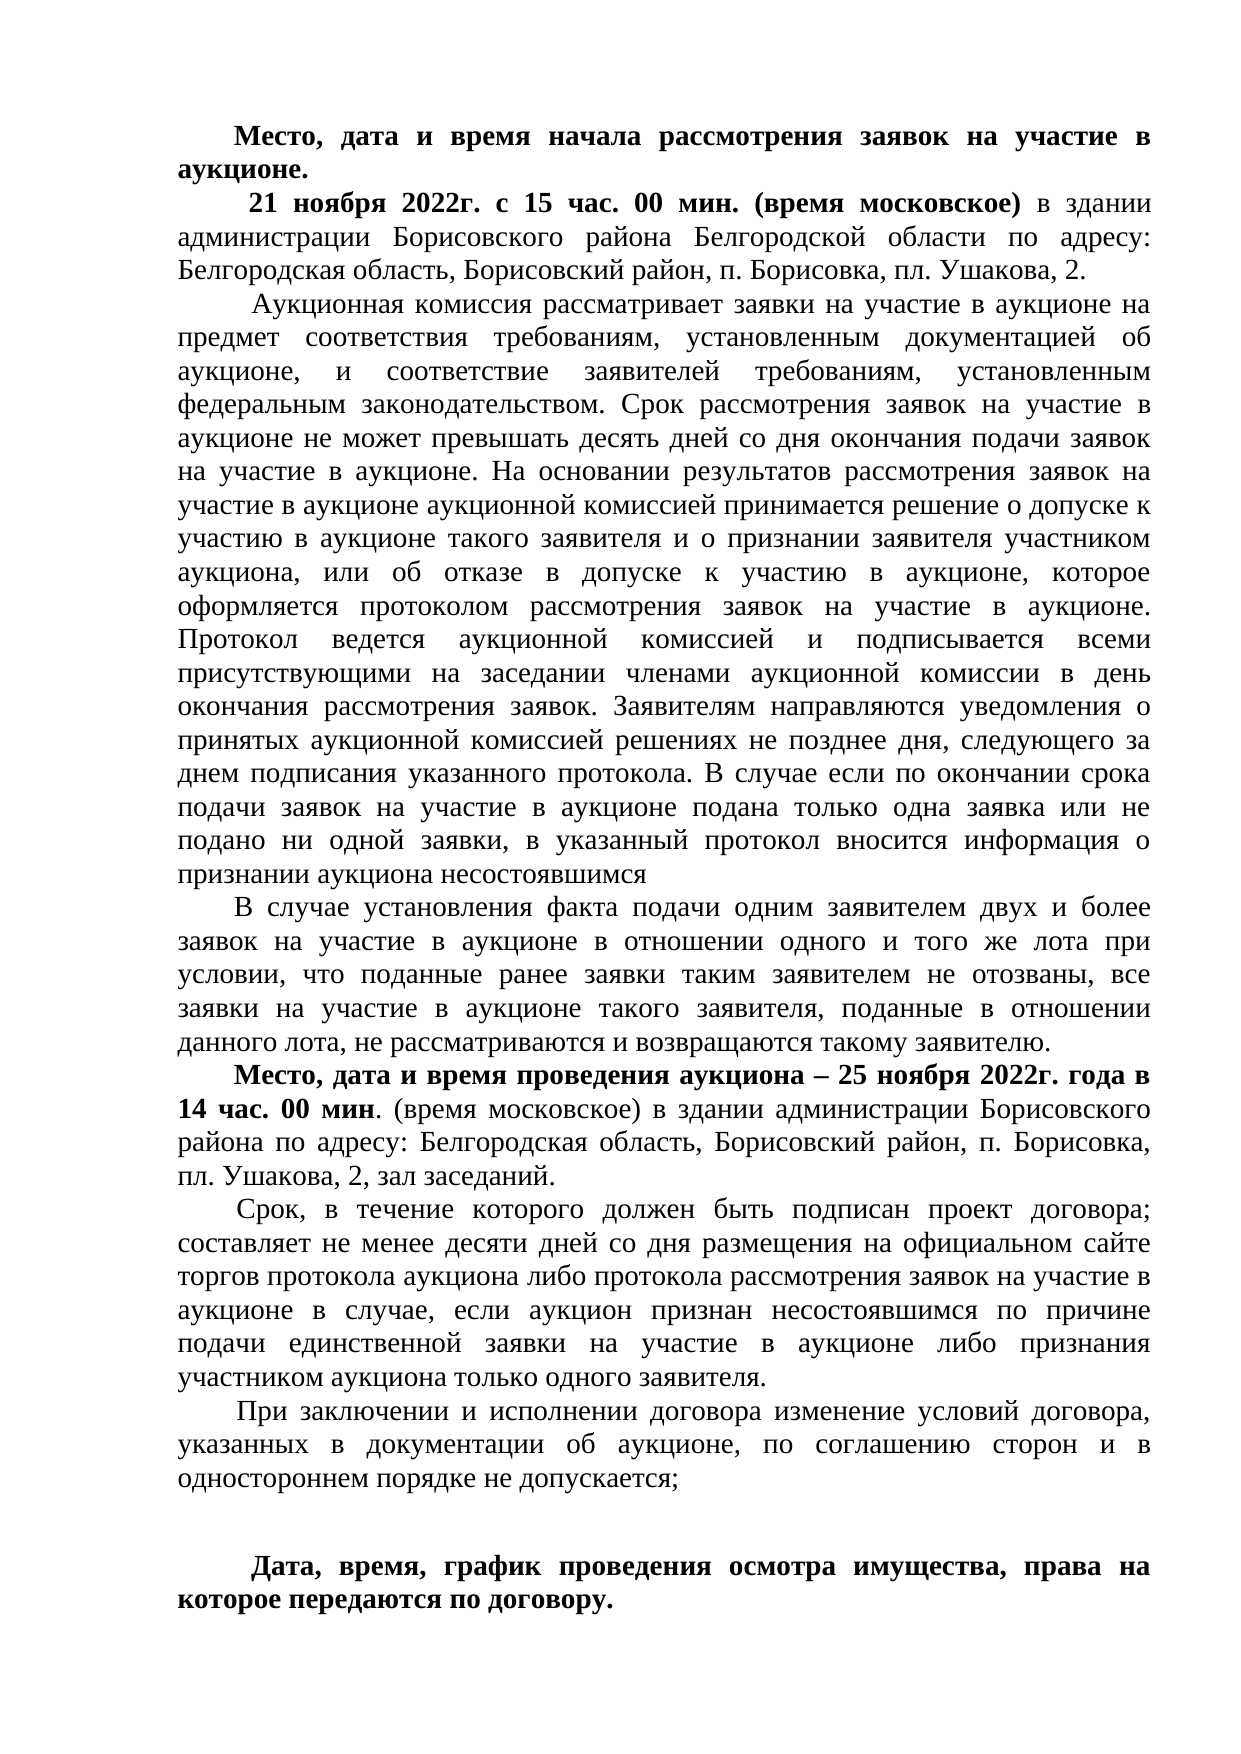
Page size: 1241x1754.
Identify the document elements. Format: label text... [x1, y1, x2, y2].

text Место, дата и время начала рассмотрения заявок на участие в аукционе. [177, 118, 1152, 185]
text 21 ноября 2022г. с 15 час. 00 мин. (время московское) в здании администрации Борисовского района Белгородской области по адресу: Белгородская область, Борисовский район, п. Борисовка, пл. Ушакова, 2. [177, 185, 1152, 286]
text Аукционная комиссия рассматривает заявки на участие в аукционе на предмет соответствия требованиям, установленным документацией об аукционе, и соответствие заявителей требованиям, установленным федеральным законодательством. Срок рассмотрения заявок на участие в аукционе не может превышать десять дней со дня окончания подачи заявок на участие в аукционе. На основании результатов рассмотрения заявок на участие в аукционе аукционной комиссией принимается решение о допуске к участию в аукционе такого заявителя и о признании заявителя участником аукциона, или об отказе в допуске к участию в аукционе, которое оформляется протоколом рассмотрения заявок на участие в аукционе. Протокол ведется аукционной комиссией и подписывается всеми присутствующими на заседании членами аукционной комиссии в день окончания рассмотрения заявок. Заявителям направляются уведомления о принятых аукционной комиссией решениях не позднее дня, следующего за днем подписания указанного протокола. В случае если по окончании срока подачи заявок на участие в аукционе подана только одна заявка или не подано ни одной заявки, в указанный протокол вносится информация о признании аукциона несостоявшимся [177, 286, 1152, 889]
text В случае установления факта подачи одним заявителем двух и более заявок на участие в аукционе в отношении одного и того же лота при условии, что поданные ранее заявки таким заявителем не отозваны, все заявки на участие в аукционе такого заявителя, поданные в отношении данного лота, не рассматриваются и возвращаются такому заявителю. [177, 889, 1152, 1057]
text Дата, время, график проведения осмотра имущества, права на которое передаются по договору. [177, 1548, 1152, 1615]
text При заключении и исполнении договора изменение условий договора, указанных в документации об аукционе, по соглашению сторон и в одностороннем порядке не допускается; [177, 1393, 1152, 1493]
text Срок, в течение которого должен быть подписан проект договора; составляет не менее десяти дней со дня размещения на официальном сайте торгов протокола аукциона либо протокола рассмотрения заявок на участие в аукционе в случае, если аукцион признан несостоявшимся по причине подачи единственной заявки на участие в аукционе либо признания участником аукциона только одного заявителя. [177, 1191, 1152, 1393]
text Место, дата и время проведения аукциона – 25 ноября 2022г. года в 14 час. 00 мин. (время московское) в здании администрации Борисовского района по адресу: Белгородская область, Борисовский район, п. Борисовка, пл. Ушакова, 2, зал заседаний. [177, 1057, 1152, 1191]
